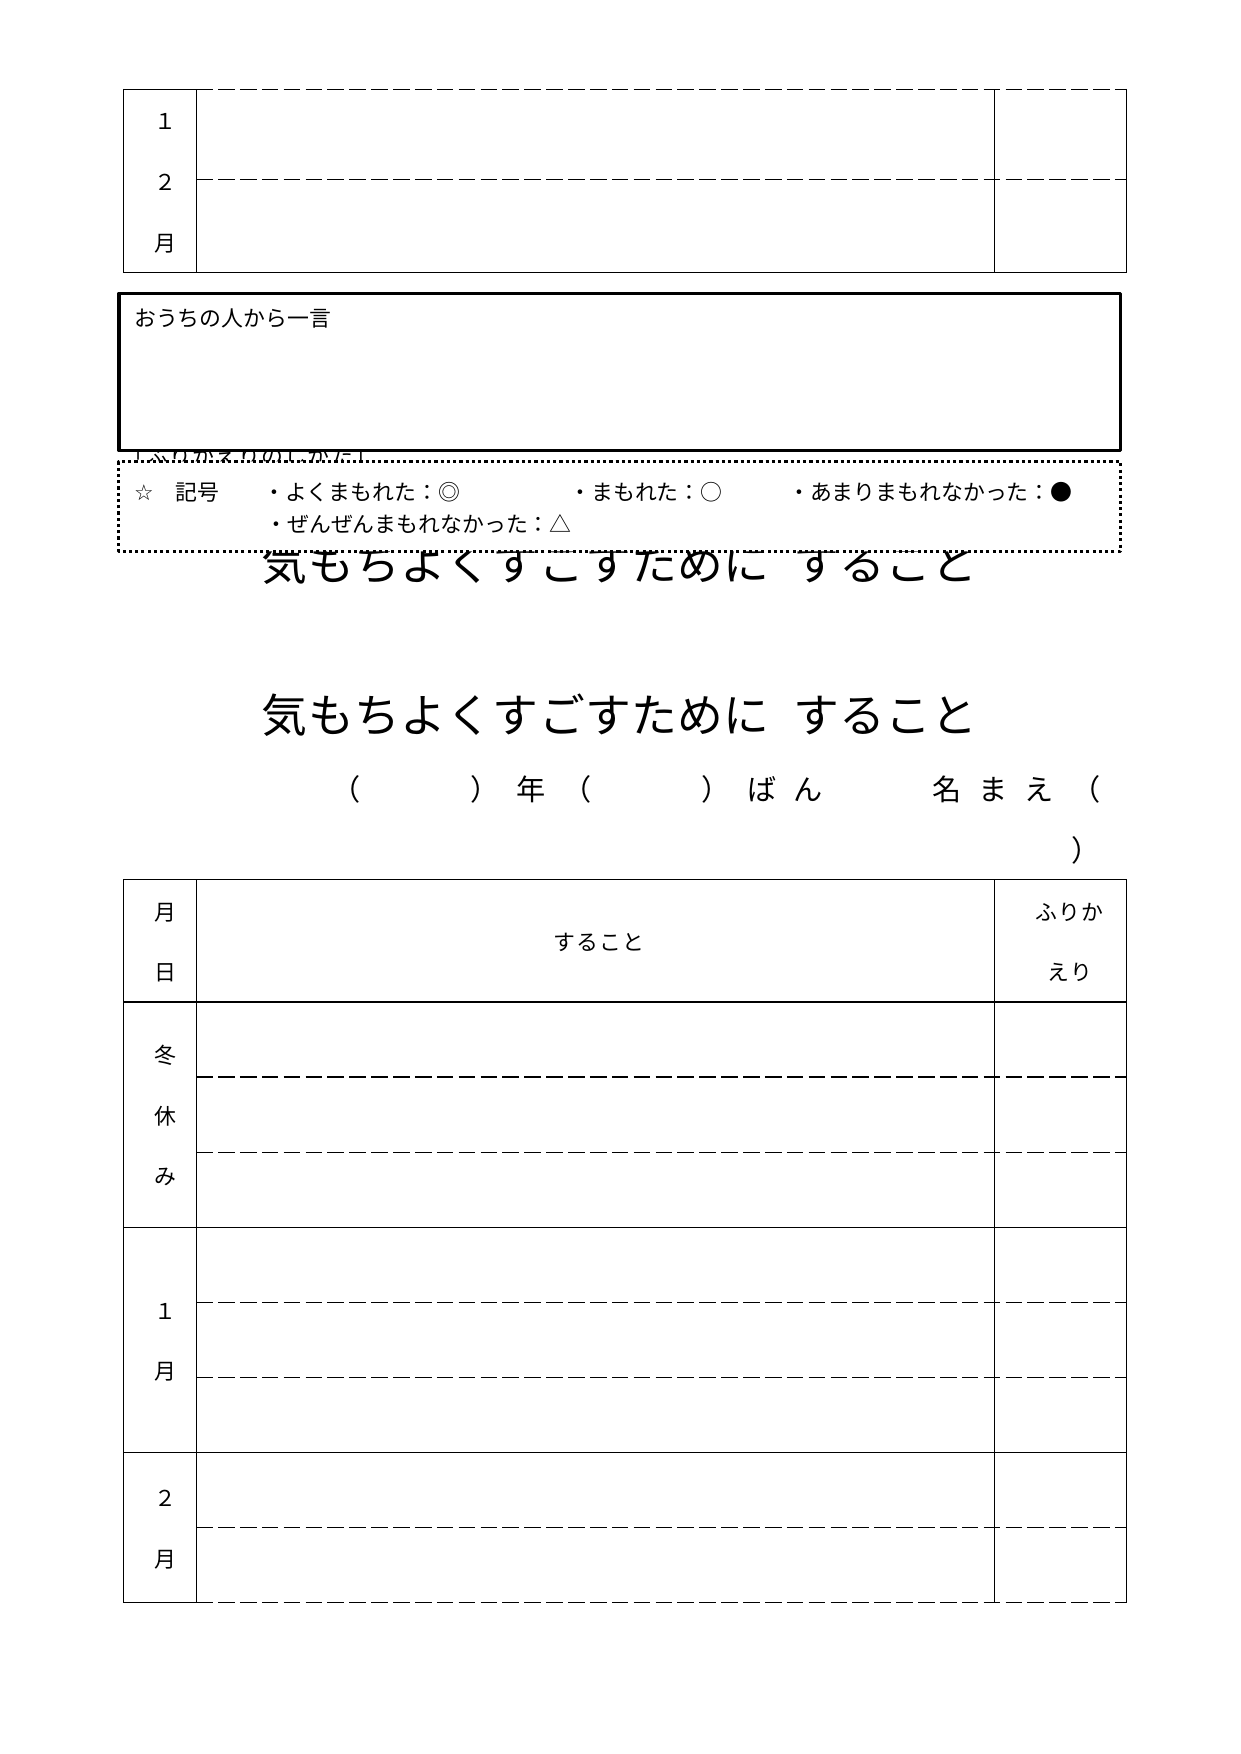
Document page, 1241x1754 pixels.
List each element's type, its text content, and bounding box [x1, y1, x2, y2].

table_cell [197, 1152, 994, 1227]
table_cell [995, 1152, 1126, 1227]
table_cell [197, 1377, 994, 1452]
table_cell [197, 1527, 994, 1602]
table_cell 冬休み [124, 1003, 196, 1227]
text 気もちよくすごすためにすること [123, 667, 1117, 758]
table_cell [995, 1003, 1126, 1076]
table_cell [197, 1003, 994, 1076]
table_cell [197, 89, 994, 179]
table_cell １２月 [124, 90, 196, 272]
table_header ふりかえり [995, 880, 1126, 1001]
table_cell [995, 1228, 1126, 1302]
table_cell [995, 1527, 1126, 1602]
table_cell [995, 89, 1126, 179]
table_cell [197, 1453, 994, 1527]
table_cell [995, 179, 1126, 272]
table_cell [197, 1076, 994, 1152]
table_cell [995, 1302, 1126, 1377]
text 気もちよくすごすためにすること [123, 552, 1117, 606]
table_cell [995, 1076, 1126, 1152]
text （ ）年（ ）ばん 名まえ（ ） [123, 758, 1117, 879]
table_cell [197, 1302, 994, 1377]
table_cell [197, 179, 994, 272]
table_cell １月 [124, 1228, 196, 1452]
table_header 月日 [124, 880, 196, 1001]
table_cell [197, 1228, 994, 1302]
table_cell [995, 1453, 1126, 1527]
table_cell ２月 [124, 1453, 196, 1602]
table_header すること [197, 880, 994, 1001]
table_cell [995, 1377, 1126, 1452]
